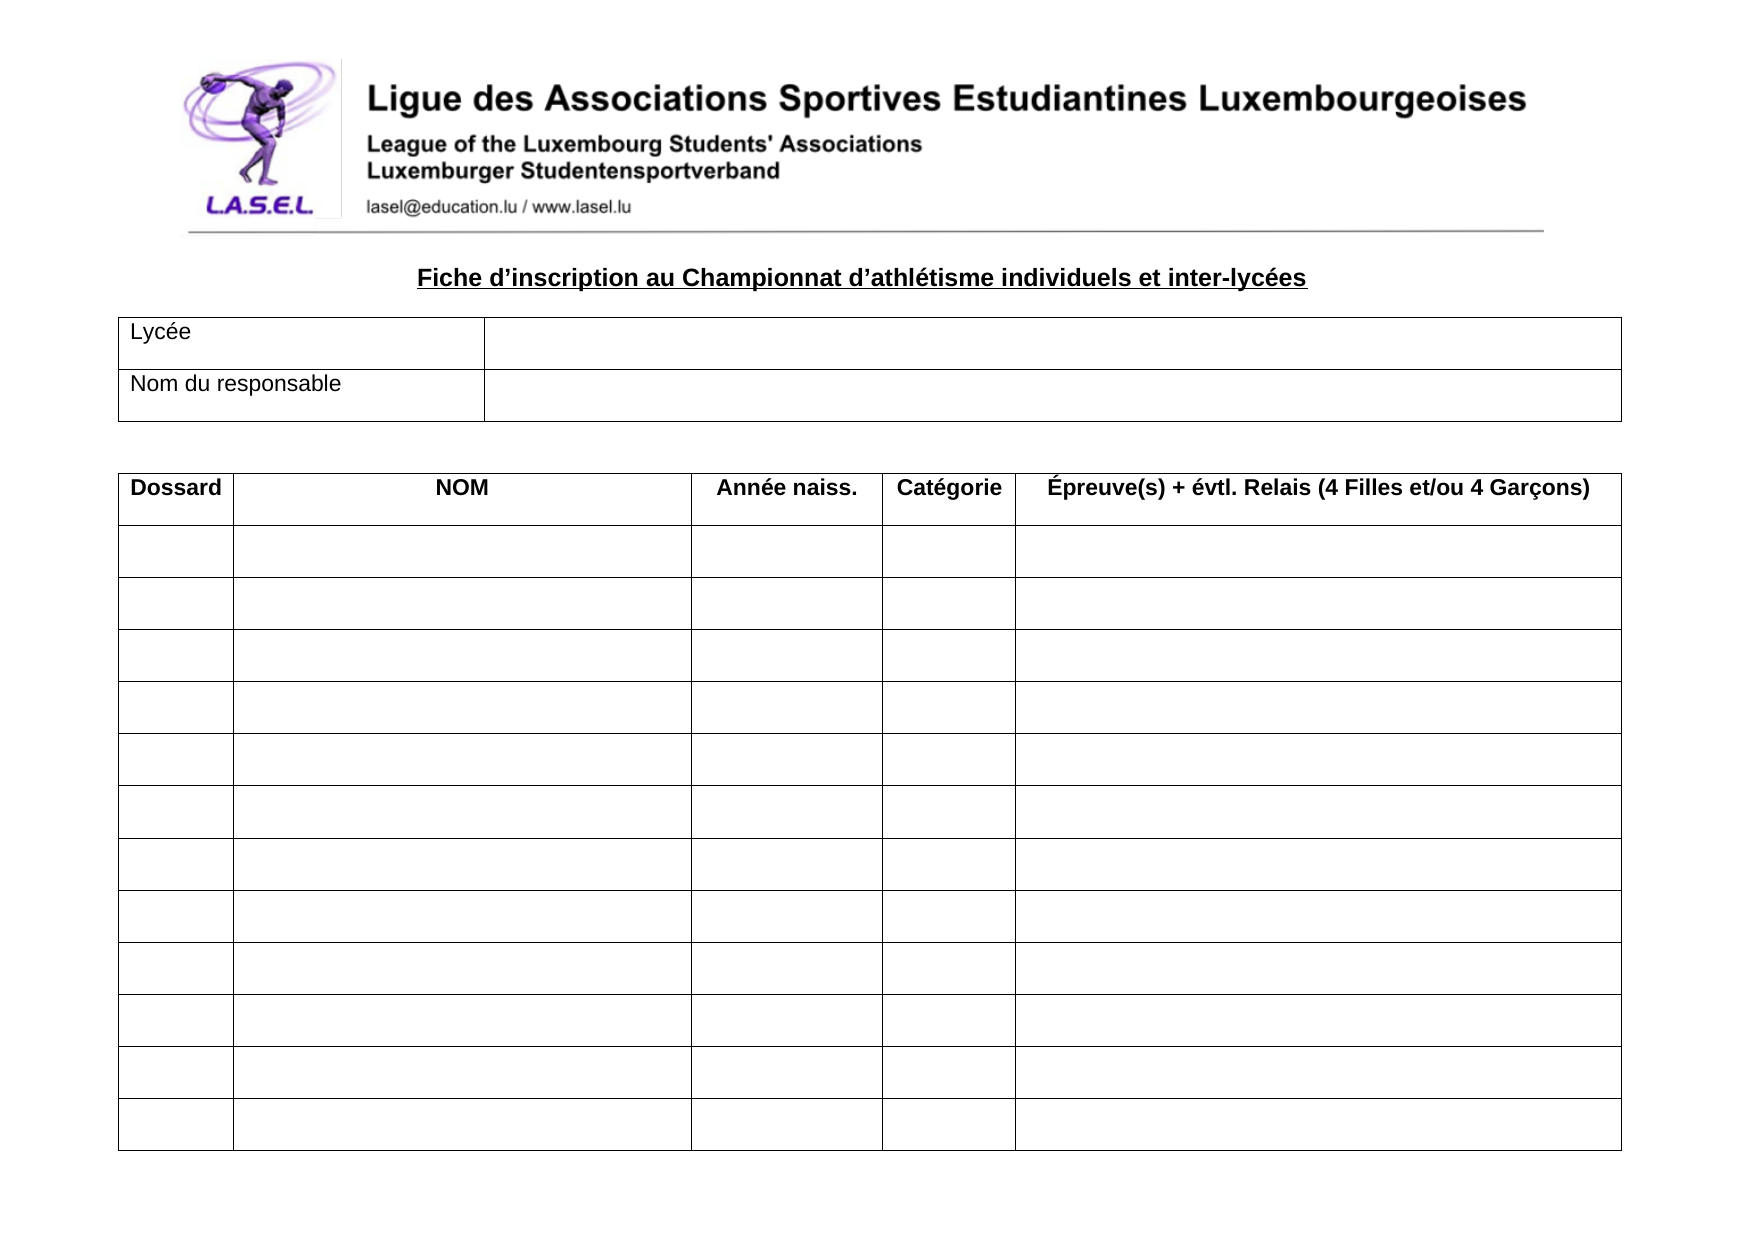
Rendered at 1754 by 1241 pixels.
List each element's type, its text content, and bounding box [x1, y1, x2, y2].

table_cell [1016, 839, 1621, 889]
picture [180, 59, 1544, 238]
table_cell [119, 786, 233, 837]
table_cell [883, 839, 1015, 889]
table_cell [119, 578, 233, 629]
table_cell [234, 786, 691, 837]
table_cell [883, 786, 1015, 837]
table_cell [119, 734, 233, 785]
table_cell [119, 1099, 233, 1150]
table_header Dossard [119, 474, 233, 525]
table_cell [234, 839, 691, 889]
table_header [485, 318, 1621, 369]
table_cell [485, 370, 1621, 421]
table_cell [1016, 943, 1621, 994]
table_cell [883, 578, 1015, 629]
table_cell [692, 786, 882, 837]
table_cell [234, 578, 691, 629]
table_cell [883, 734, 1015, 785]
table_cell [119, 995, 233, 1046]
table_cell [1016, 1099, 1621, 1150]
table_cell [234, 943, 691, 994]
table_cell [119, 943, 233, 994]
table_cell [1016, 995, 1621, 1046]
table_header Épreuve(s) + évtl. Relais (4 Filles et/ou 4 Garçons) [1016, 474, 1621, 525]
table_cell [692, 891, 882, 942]
table_cell [883, 995, 1015, 1046]
table_cell [119, 891, 233, 942]
table_cell [234, 1099, 691, 1150]
table_cell [1016, 578, 1621, 629]
table_cell [234, 995, 691, 1046]
table_header NOM [234, 474, 691, 525]
table_cell [883, 1099, 1015, 1150]
table_cell [692, 578, 882, 629]
table_cell [692, 839, 882, 889]
table_cell [692, 526, 882, 577]
table_cell [1016, 786, 1621, 837]
table_cell [119, 682, 233, 733]
table_cell [1016, 526, 1621, 577]
table_header Lycée [119, 318, 484, 369]
table_cell [883, 1047, 1015, 1098]
table_cell [119, 1047, 233, 1098]
table_cell [1016, 682, 1621, 733]
table_cell [234, 526, 691, 577]
table_cell [692, 995, 882, 1046]
table_header Année naiss. [692, 474, 882, 525]
table_cell [234, 682, 691, 733]
table_cell [1016, 891, 1621, 942]
table_cell [692, 734, 882, 785]
table_cell [883, 943, 1015, 994]
text Fiche d’inscription au Championnat d’athlétisme individuels et inter-lycées [118, 263, 1606, 292]
table_cell [119, 630, 233, 681]
table_cell [692, 1099, 882, 1150]
table_cell [119, 839, 233, 889]
table_cell [883, 682, 1015, 733]
table_cell [692, 630, 882, 681]
table_cell [692, 943, 882, 994]
table_cell Nom du responsable [119, 370, 484, 421]
table_cell [234, 891, 691, 942]
table_cell [1016, 734, 1621, 785]
table_cell [883, 891, 1015, 942]
table_header Catégorie [883, 474, 1015, 525]
table_cell [883, 526, 1015, 577]
table_cell [692, 682, 882, 733]
table_cell [1016, 630, 1621, 681]
table_cell [234, 1047, 691, 1098]
table_cell [692, 1047, 882, 1098]
table_cell [234, 630, 691, 681]
table_cell [119, 526, 233, 577]
table_cell [234, 734, 691, 785]
table_cell [883, 630, 1015, 681]
table_cell [1016, 1047, 1621, 1098]
